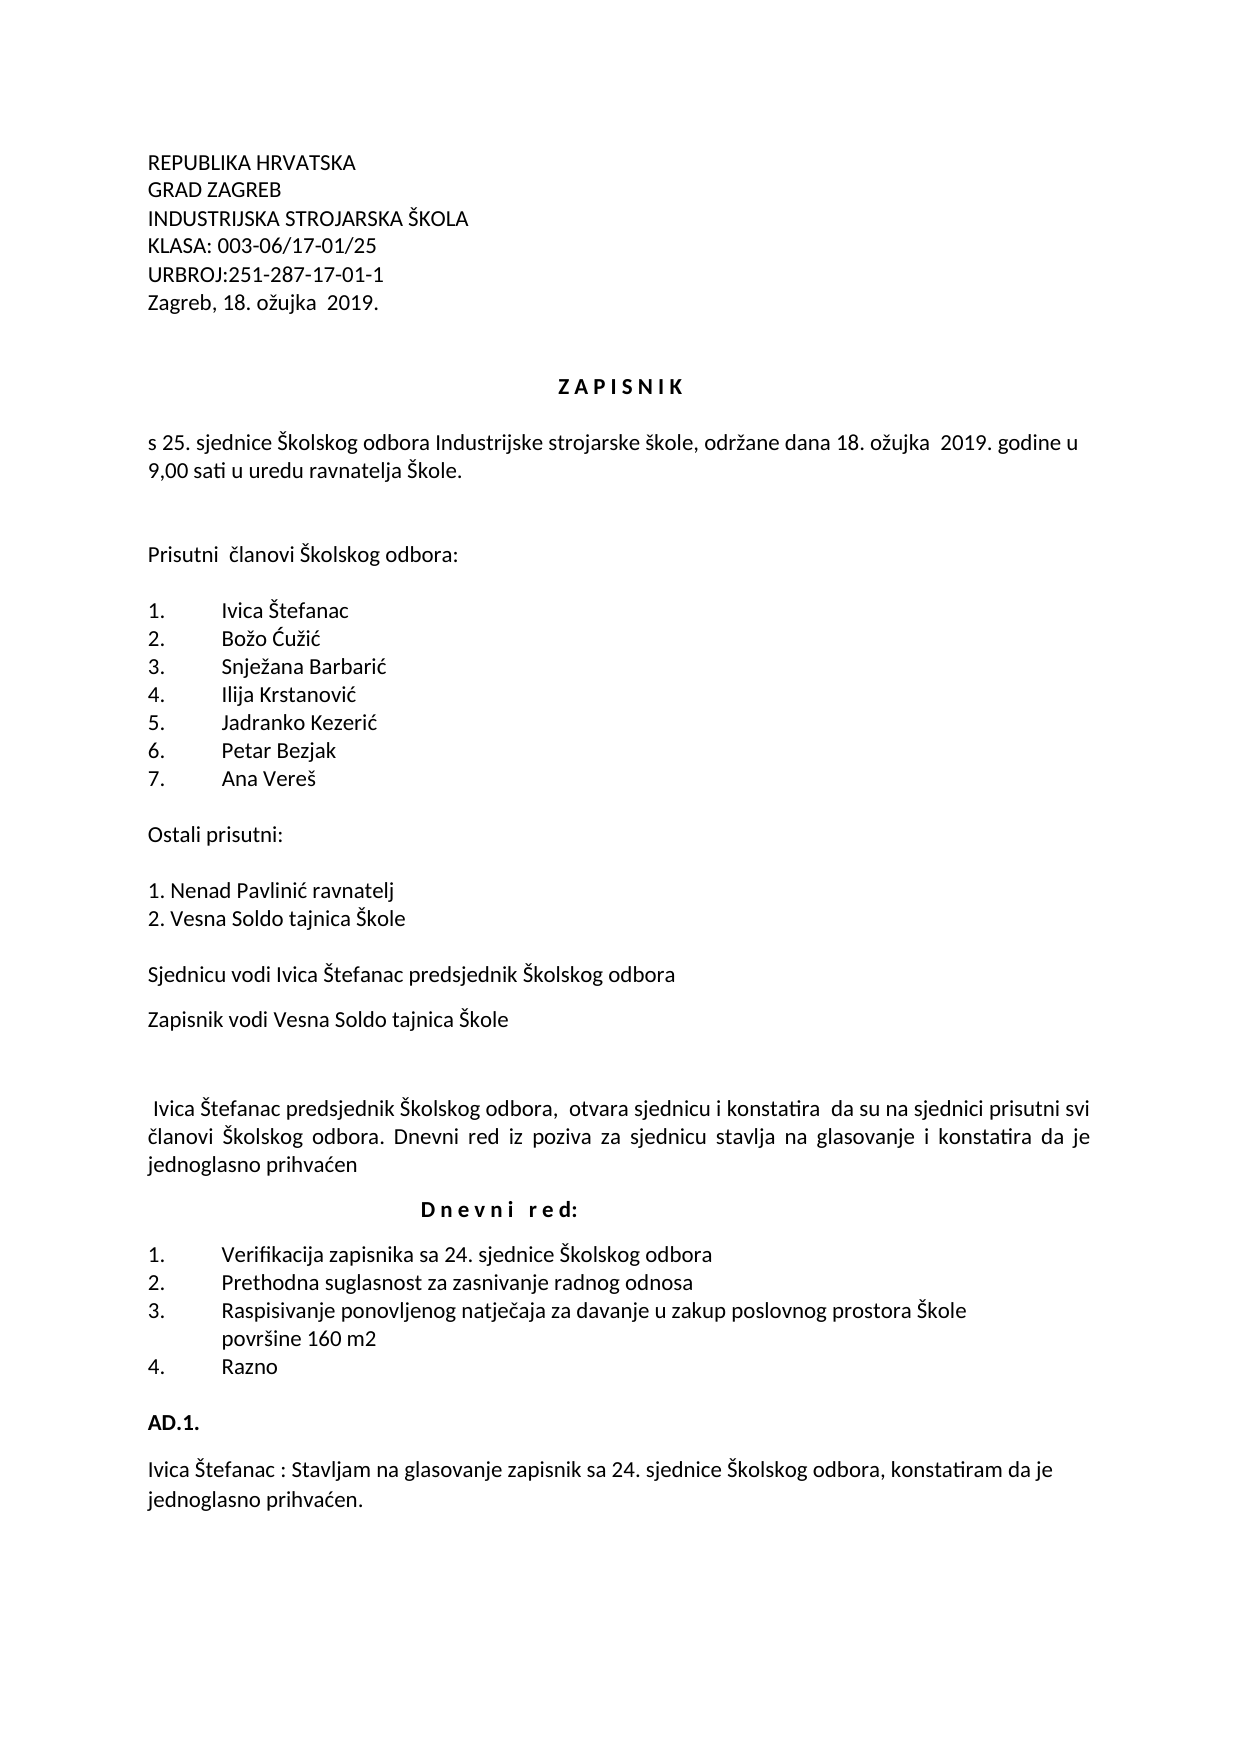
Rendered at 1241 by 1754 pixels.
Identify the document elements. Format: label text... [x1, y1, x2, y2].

text 3. Raspisivanje ponovljenog natječaja za davanje u zakup poslovnog prostora Škole [148, 1296, 1093, 1324]
text površine 160 m2 [148, 1324, 1093, 1352]
text Prisutni članovi Školskog odbora: [148, 540, 1093, 568]
text 7. Ana Vereš [148, 764, 1093, 792]
text 2. Božo Ćužić [148, 624, 1093, 652]
text Ivica Štefanac predsjednik Školskog odbora, otvara sjednicu i konstatira da su na sjednici prisutni svi članovi Školskog odbora. Dnevni red iz poziva za sjednicu stavlja na glasovanje i konstatira da je jednoglasno prihvaćen [148, 1094, 1093, 1178]
text REPUBLIKA HRVATSKA [148, 148, 1093, 176]
text 2. Prethodna suglasnost za zasnivanje radnog odnosa [148, 1268, 1093, 1296]
text D n e v n i r e d: [148, 1195, 1093, 1223]
text 6. Petar Bezjak [148, 736, 1093, 764]
text Z A P I S N I K [148, 372, 1093, 400]
text 1. Nenad Pavlinić ravnatelj [148, 876, 1093, 904]
text 4. Ilija Krstanović [148, 680, 1093, 708]
text KLASA: 003-06/17-01/25 [148, 232, 1093, 260]
text Zapisnik vodi Vesna Soldo tajnica Škole [148, 1005, 1093, 1033]
text s 25. sjednice Školskog odbora Industrijske strojarske škole, održane dana 18. ožujka 2019. godine u 9,00 sati u uredu ravnatelja Škole. [148, 428, 1093, 484]
text AD.1. [148, 1408, 1093, 1436]
text Zagreb, 18. ožujka 2019. [148, 288, 1093, 316]
text Ivica Štefanac : Stavljam na glasovanje zapisnik sa 24. sjednice Školskog odbora, konstatiram da je jednoglasno prihvaćen. [148, 1455, 1093, 1513]
text 4. Razno [148, 1352, 1093, 1380]
text GRAD ZAGREB [148, 176, 1093, 204]
text 2. Vesna Soldo tajnica Škole [148, 904, 1093, 932]
text 5. Jadranko Kezerić [148, 708, 1093, 736]
text 1. Verifikacija zapisnika sa 24. sjednice Školskog odbora [148, 1240, 1093, 1268]
text Sjednicu vodi Ivica Štefanac predsjednik Školskog odbora [148, 960, 1093, 988]
text INDUSTRIJSKA STROJARSKA ŠKOLA [148, 204, 1093, 232]
text Ostali prisutni: [148, 820, 1093, 848]
text 1. Ivica Štefanac [148, 596, 1093, 624]
text 3. Snježana Barbarić [148, 652, 1093, 680]
text URBROJ:251-287-17-01-1 [148, 260, 1093, 288]
